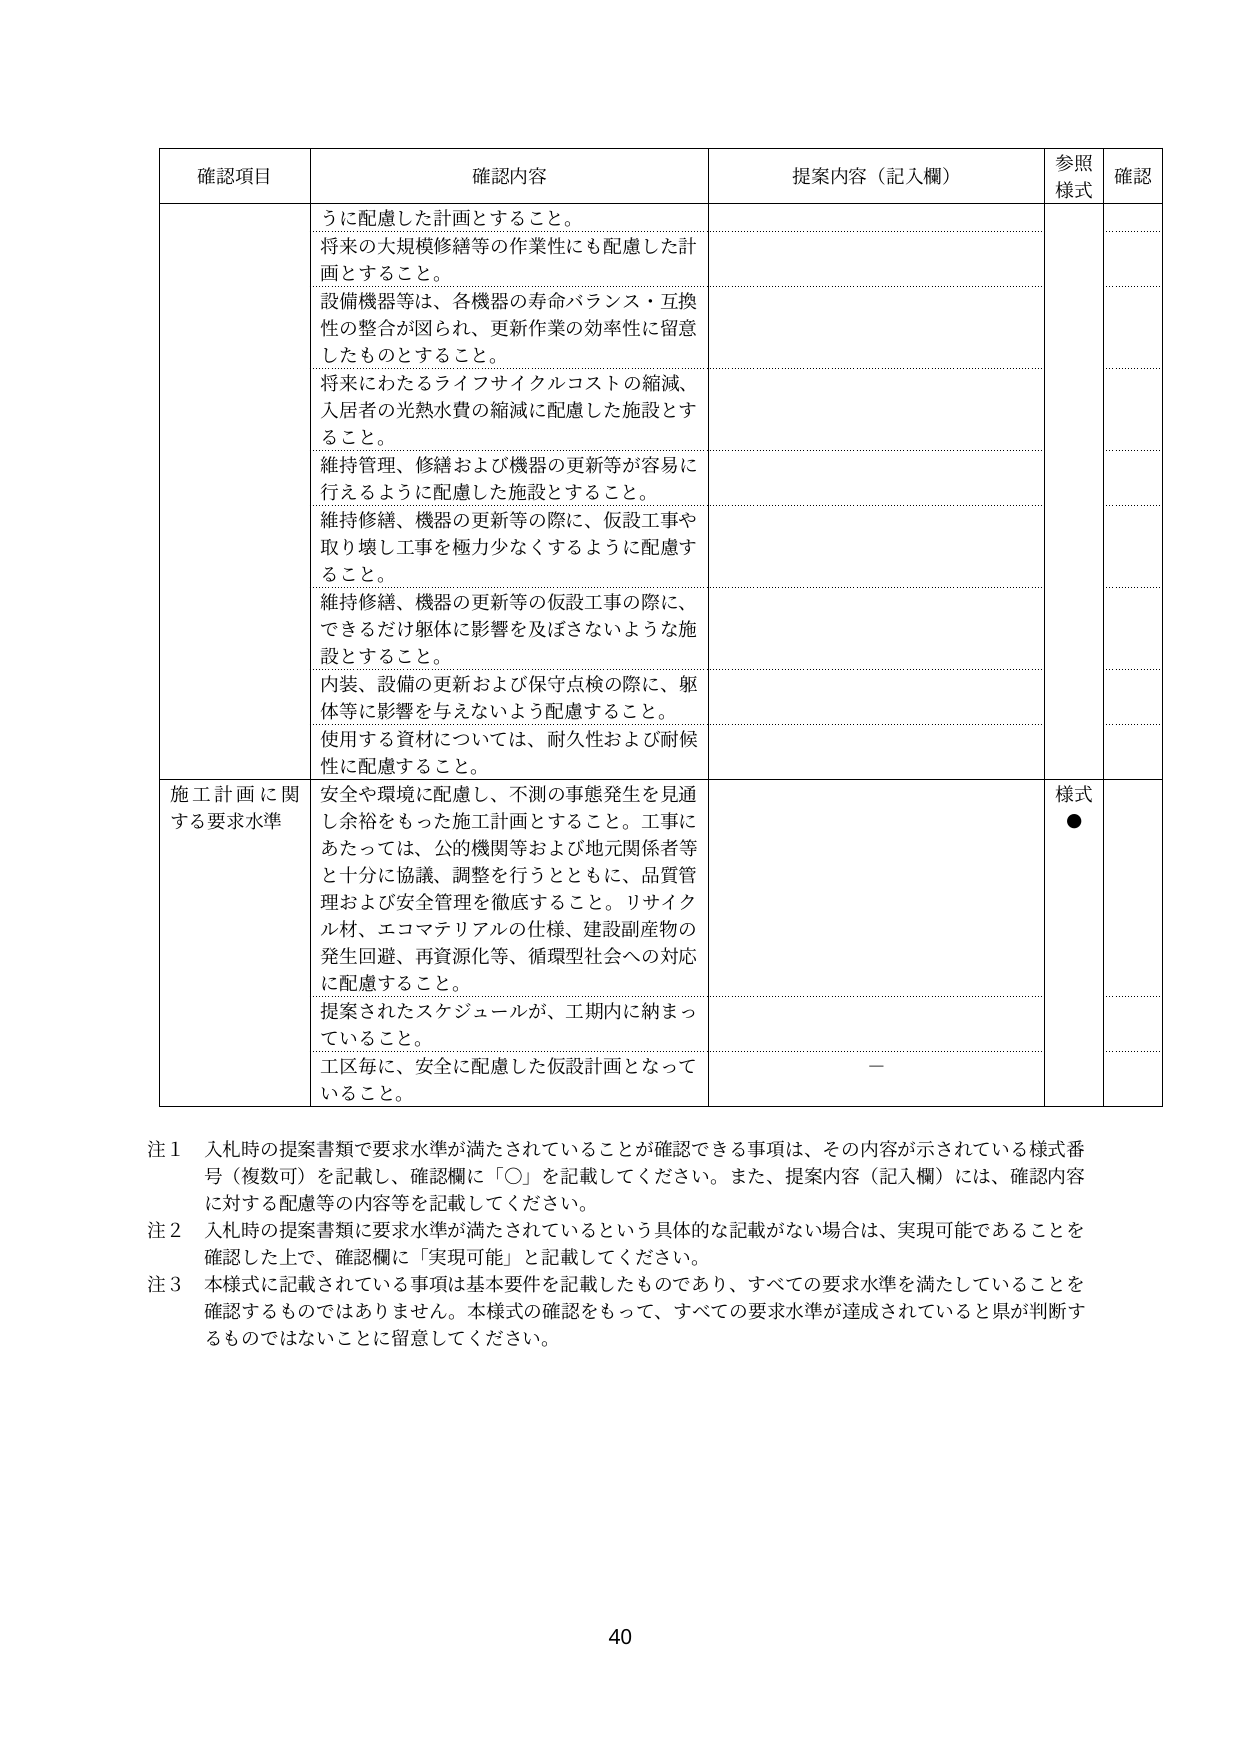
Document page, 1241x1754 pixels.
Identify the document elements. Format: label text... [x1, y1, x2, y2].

table_cell [1104, 505, 1162, 587]
table_cell 将来の大規模修繕等の作業性にも配慮した計画とすること。 [311, 231, 708, 286]
table_cell 施工計画に関する要求水準 [160, 780, 310, 1106]
table_cell 工区毎に、安全に配慮した仮設計画となっていること。 [311, 1051, 708, 1106]
table_header 確認項目 [160, 149, 310, 203]
table_cell 様式 ● [1045, 780, 1103, 1106]
table_header 確認内容 [311, 149, 708, 203]
table_cell [709, 286, 1044, 368]
table_header 提案内容（記入欄） [709, 149, 1044, 203]
table_cell 設備機器等は、各機器の寿命バランス・互換性の整合が図られ、更新作業の効率性に留意したものとすること。 [311, 286, 708, 368]
table_cell [1104, 587, 1162, 669]
table_cell 維持管理、修繕および機器の更新等が容易に行えるように配慮した施設とすること。 [311, 450, 708, 505]
table_cell [1104, 780, 1162, 996]
table_cell [709, 587, 1044, 669]
table_cell [709, 996, 1044, 1051]
table_cell 将来にわたるライフサイクルコストの縮減、入居者の光熱水費の縮減に配慮した施設とすること。 [311, 368, 708, 450]
text 注３ 本様式に記載されている事項は基本要件を記載したものであり、すべての要求水準を満たしていることを確認するものではありません。本様式の確認をもって、すべての要求水準が達成されていると県が判断するものではないことに留意してください。 [148, 1270, 1092, 1351]
table_cell [709, 368, 1044, 450]
table_cell [1104, 996, 1162, 1051]
table_cell [1104, 450, 1162, 505]
table_cell [709, 204, 1044, 231]
table_cell 内装、設備の更新および保守点検の際に、躯体等に影響を与えないよう配慮すること。 [311, 669, 708, 724]
table_cell 安全や環境に配慮し、不測の事態発生を見通し余裕をもった施工計画とすること。工事にあたっては、公的機関等および地元関係者等と十分に協議、調整を行うとともに、品質管理および安全管理を徹底すること。リサイクル材、エコマテリアルの仕様、建設副産物の発生回避、再資源化等、循環型社会への対応に配慮すること。 [311, 780, 708, 996]
text 注１ 入札時の提案書類で要求水準が満たされていることが確認できる事項は、その内容が示されている様式番号（複数可）を記載し、確認欄に「○」を記載してください。また、提案内容（記入欄）には、確認内容に対する配慮等の内容等を記載してください。 [148, 1135, 1092, 1216]
table_cell 維持修繕、機器の更新等の際に、仮設工事や取り壊し工事を極力少なくするように配慮すること。 [311, 505, 708, 587]
table_cell [1104, 368, 1162, 450]
table_cell 使用する資材については、耐久性および耐候性に配慮すること。 [311, 724, 708, 779]
table_cell [1104, 231, 1162, 286]
table_cell [709, 669, 1044, 724]
table_cell [1104, 724, 1162, 779]
table_cell [709, 780, 1044, 996]
table_cell 維持修繕、機器の更新等の仮設工事の際に、できるだけ躯体に影響を及ぼさないような施設とすること。 [311, 587, 708, 669]
table_header 確認 [1104, 149, 1162, 203]
table_cell － [709, 1051, 1044, 1106]
table_cell [1104, 1051, 1162, 1106]
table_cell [311, 204, 708, 231]
table_header 参照 様式 [1045, 149, 1103, 203]
table_cell [709, 231, 1044, 286]
table_cell [1104, 286, 1162, 368]
table_cell [709, 450, 1044, 505]
text 注２ 入札時の提案書類に要求水準が満たされているという具体的な記載がない場合は、実現可能であることを確認した上で、確認欄に「実現可能」と記載してください。 [148, 1216, 1092, 1270]
table_cell [709, 724, 1044, 779]
table_cell [709, 505, 1044, 587]
table_cell 提案されたスケジュールが、工期内に納まっていること。 [311, 996, 708, 1051]
table_cell [1104, 669, 1162, 724]
table_cell [1104, 204, 1162, 231]
